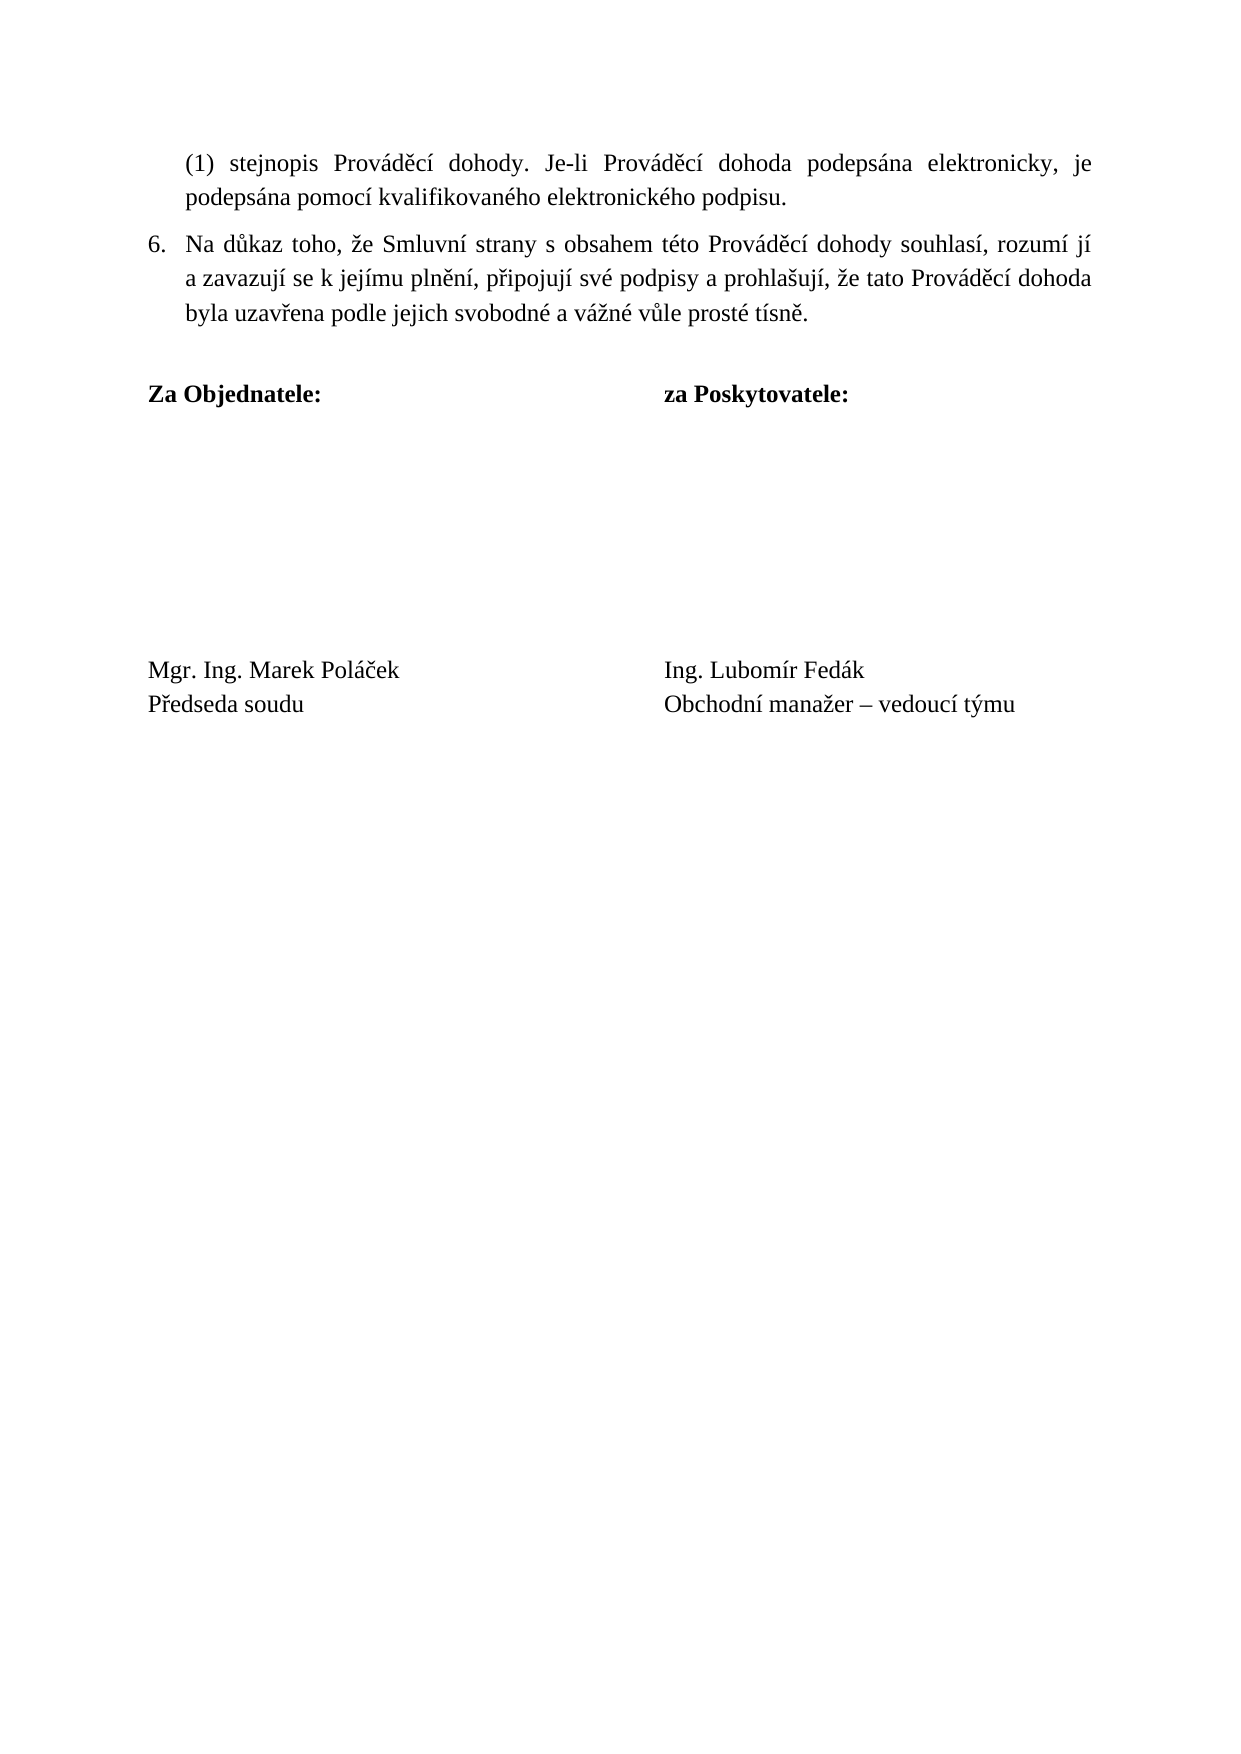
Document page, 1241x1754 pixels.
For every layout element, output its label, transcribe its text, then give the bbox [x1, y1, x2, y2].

text Mgr. Ing. Marek Poláček Ing. Lubomír Fedák [148, 655, 1093, 683]
text Na důkaz toho, že Smluvní strany s obsahem této Prováděcí dohody souhlasí, rozumí jí a zavazují se k jejímu plnění, připojují své podpisy a prohlašují, že tato Prováděcí dohoda byla uzavřena podle jejich svobodné a vážné vůle prosté tísně. [148, 229, 1093, 327]
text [148, 148, 1093, 211]
text Za Objednatele: za Poskytovatele: [148, 379, 1093, 408]
text Předseda soudu Obchodní manažer – vedoucí týmu [148, 689, 1093, 718]
